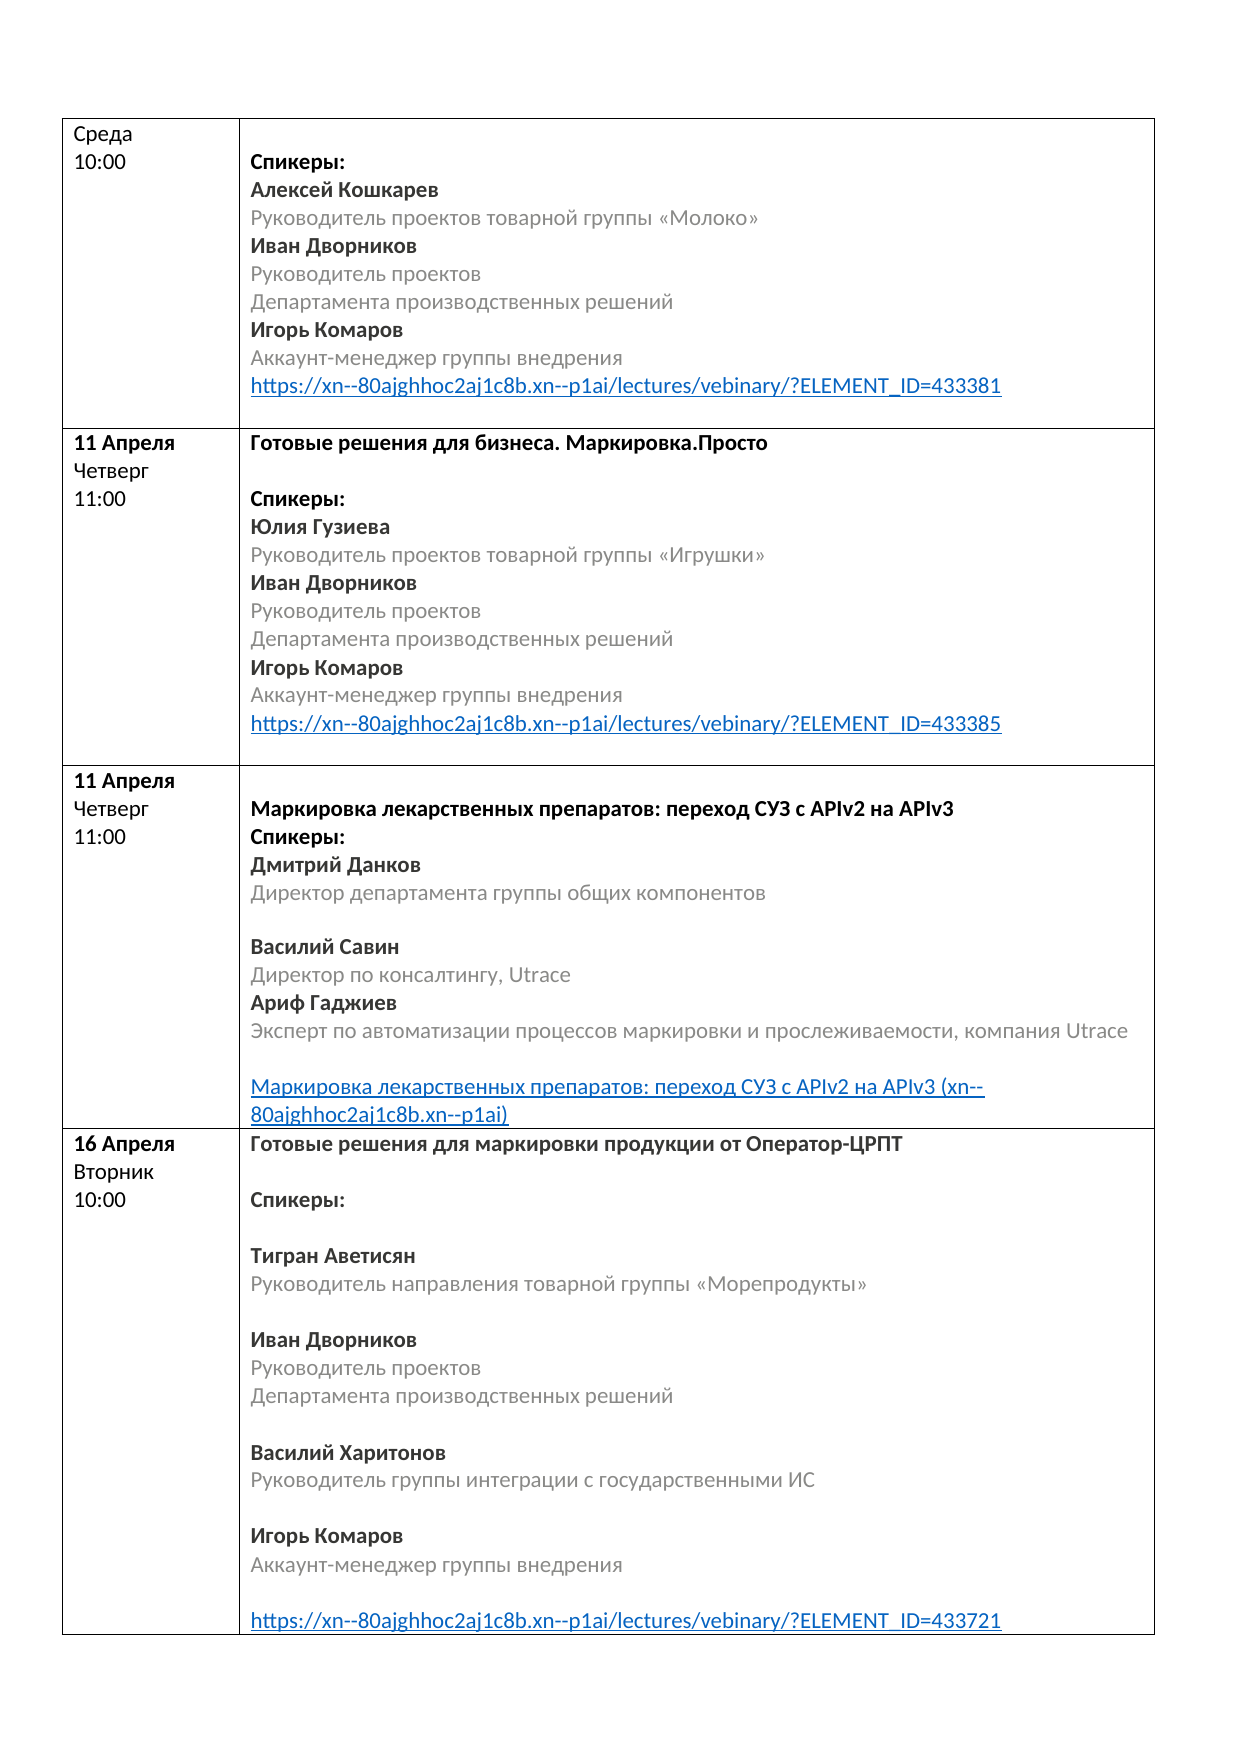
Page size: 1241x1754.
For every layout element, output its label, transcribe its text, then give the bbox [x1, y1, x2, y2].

table_cell Маркировка лекарственных препаратов: переход СУЗ с APIv2 на APIv3 Спикеры: Дмитрий Данков Директор департамента группы общих компонентов Василий Савин Директор по консалтингу, Utrace Ариф Гаджиев Эксперт по автоматизации процессов маркировки и прослеживаемости, компания Utrace Маркировка лекарственных препаратов: переход СУЗ с APIv2 на APIv3 (xn--80ajghhoc2aj1c8b.xn--p1ai) [240, 766, 1154, 1128]
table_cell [63, 119, 239, 427]
table_cell 11 Апреля Четверг 11:00 [63, 766, 239, 1128]
table_cell Готовые решения для бизнеса. Маркировка.Просто Спикеры: Юлия Гузиева Руководитель проектов товарной группы «Игрушки» Иван Дворников Руководитель проектов Департамента производственных решений Игорь Комаров Аккаунт-менеджер группы внедрения https://xn--80ajghhoc2aj1c8b.xn--p1ai/lectures/vebinary/?ELEMENT_ID=433385 [240, 429, 1154, 765]
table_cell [240, 119, 1154, 427]
table_cell Готовые решения для маркировки продукции от Оператор-ЦРПТ Спикеры: Тигран Аветисян Руководитель направления товарной группы «Морепродукты» Иван Дворников Руководитель проектов Департамента производственных решений Василий Харитонов Руководитель группы интеграции с государственными ИС Игорь Комаров Аккаунт-менеджер группы внедрения https://xn--80ajghhoc2aj1c8b.xn--p1ai/lectures/vebinary/?ELEMENT_ID=433721 [240, 1129, 1154, 1634]
table_cell 11 Апреля Четверг 11:00 [63, 429, 239, 765]
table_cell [63, 1129, 239, 1634]
